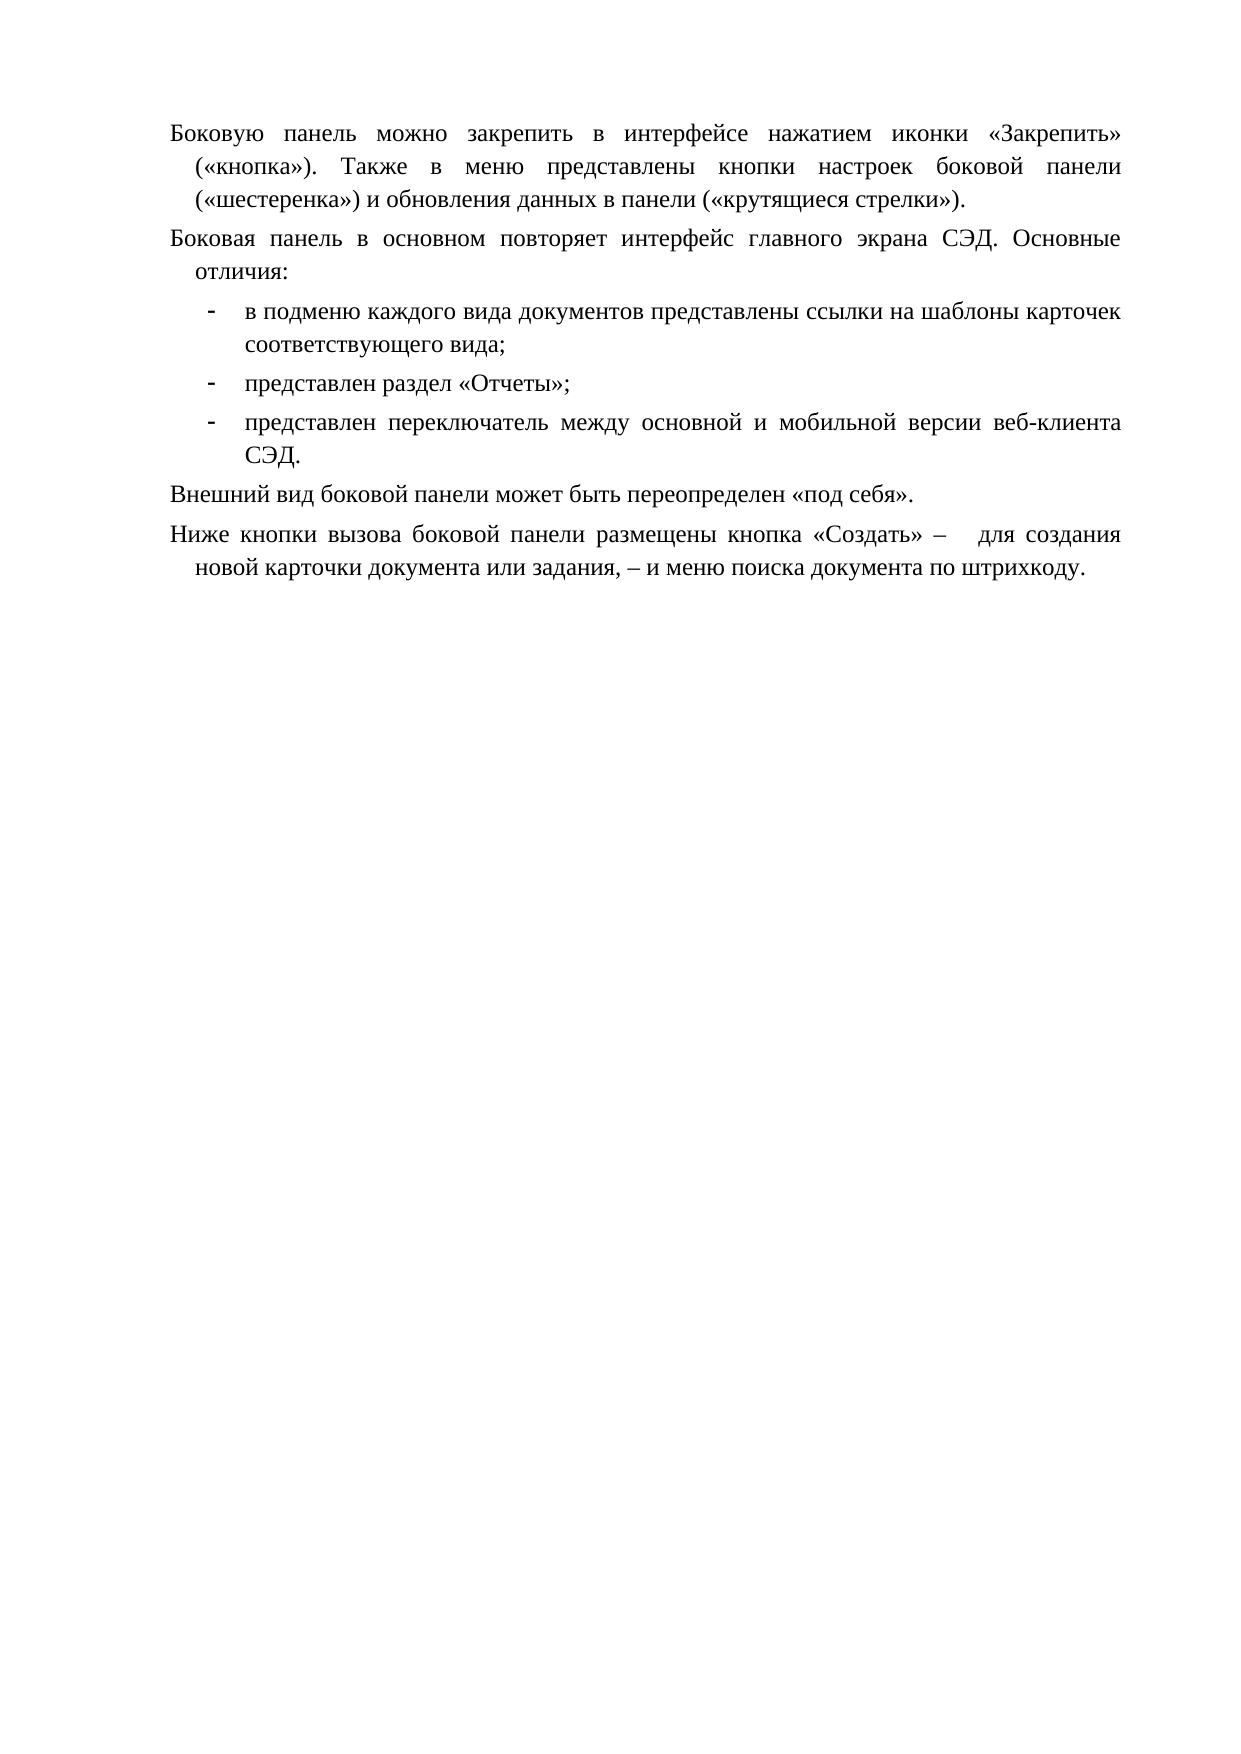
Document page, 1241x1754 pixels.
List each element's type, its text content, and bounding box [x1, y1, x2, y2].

list Внешний вид боковой панели может быть переопределен «под себя». [169, 479, 1122, 508]
list в подменю каждого вида документов представлены ссылки на шаблоны карточек соответствующего вида; [207, 296, 1122, 357]
list Боковая панель в основном повторяет интерфейс главного экрана СЭД. Основные отличия: [169, 223, 1122, 285]
list Ниже кнопки вызова боковой панели размещены кнопка «Создать» – для создания новой карточки документа или задания, – и меню поиска документа по штрихкоду. [169, 519, 1122, 581]
list представлен раздел «Отчеты»; [207, 368, 1122, 397]
list Боковую панель можно закрепить в интерфейсе нажатием иконки «Закрепить» («кнопка»). Также в меню представлены кнопки настроек боковой панели («шестеренка») и обновления данных в панели («крутящиеся стрелки»). [169, 118, 1122, 213]
list представлен переключатель между основной и мобильной версии веб-клиента СЭД. [207, 407, 1122, 469]
